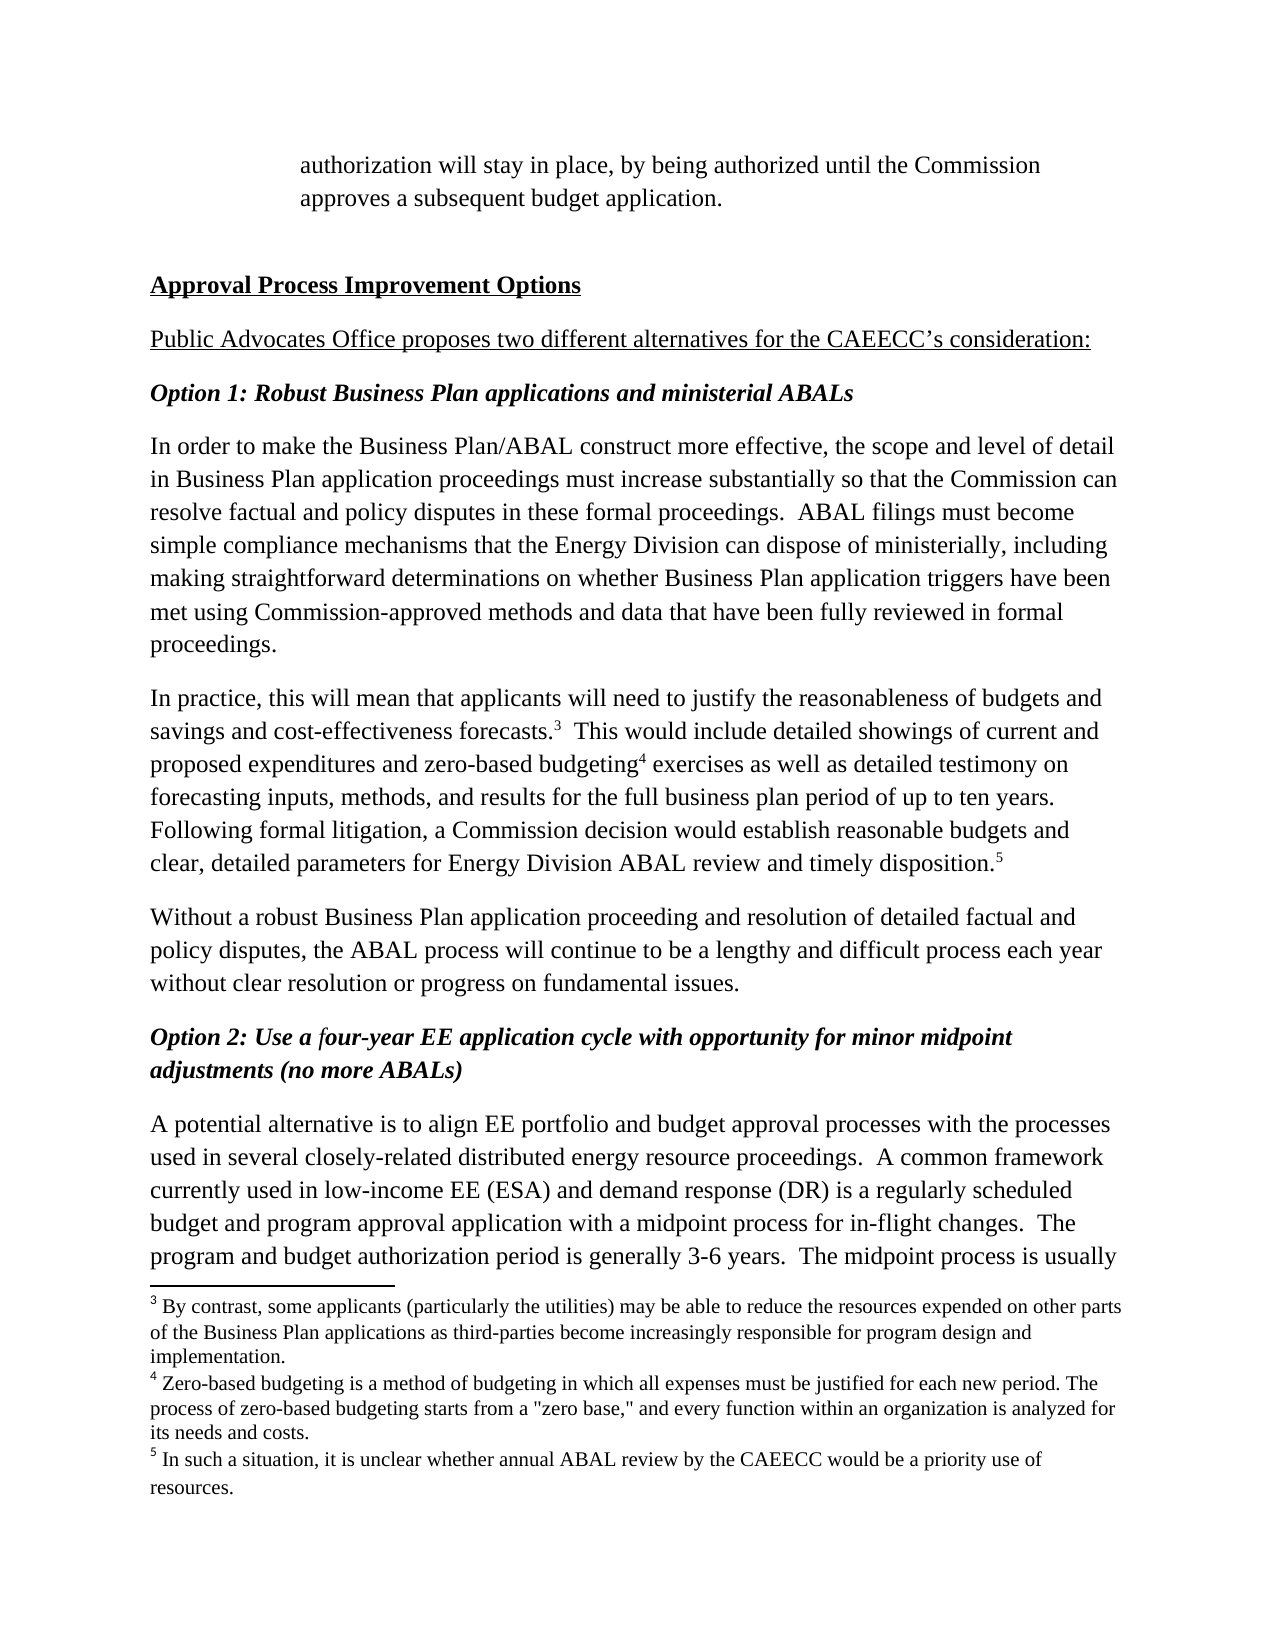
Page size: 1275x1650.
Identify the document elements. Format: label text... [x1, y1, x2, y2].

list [262, 150, 1125, 212]
text In order to make the Business Plan/ABAL construct more effective, the scope and level of detail in Business Plan application proceedings must increase substantially so that the Commission can resolve factual and policy disputes in these formal proceedings. ABAL filings must become simple compliance mechanisms that the Energy Division can dispose of ministerially, including making straightforward determinations on whether Business Plan application triggers have been met using Commission-approved methods and data that have been fully reviewed in formal proceedings. [150, 431, 1125, 658]
text Option 2: Use a four-year EE application cycle with opportunity for minor midpoint adjustments (no more ABALs) [150, 1022, 1125, 1084]
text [150, 1109, 1125, 1270]
text In practice, this will mean that applicants will need to justify the reasonableness of budgets and savings and cost-effectiveness forecasts. This would include detailed showings of current and proposed expenditures and zero-based budgeting exercises as well as detailed testimony on forecasting inputs, methods, and results for the full business plan period of up to ten years. Following formal litigation, a Commission decision would establish reasonable budgets and clear, detailed parameters for Energy Division ABAL review and timely disposition. [150, 683, 1125, 877]
text Option 1: Robust Business Plan applications and ministerial ABALs [150, 378, 1125, 406]
text Without a robust Business Plan application proceeding and resolution of detailed factual and policy disputes, the ABAL process will continue to be a lengthy and difficult process each year without clear resolution or progress on fundamental issues. [150, 902, 1125, 997]
text Approval Process Improvement Options [150, 270, 1125, 299]
text Public Advocates Office proposes two different alternatives for the CAEECC’s consideration: [150, 324, 1125, 352]
